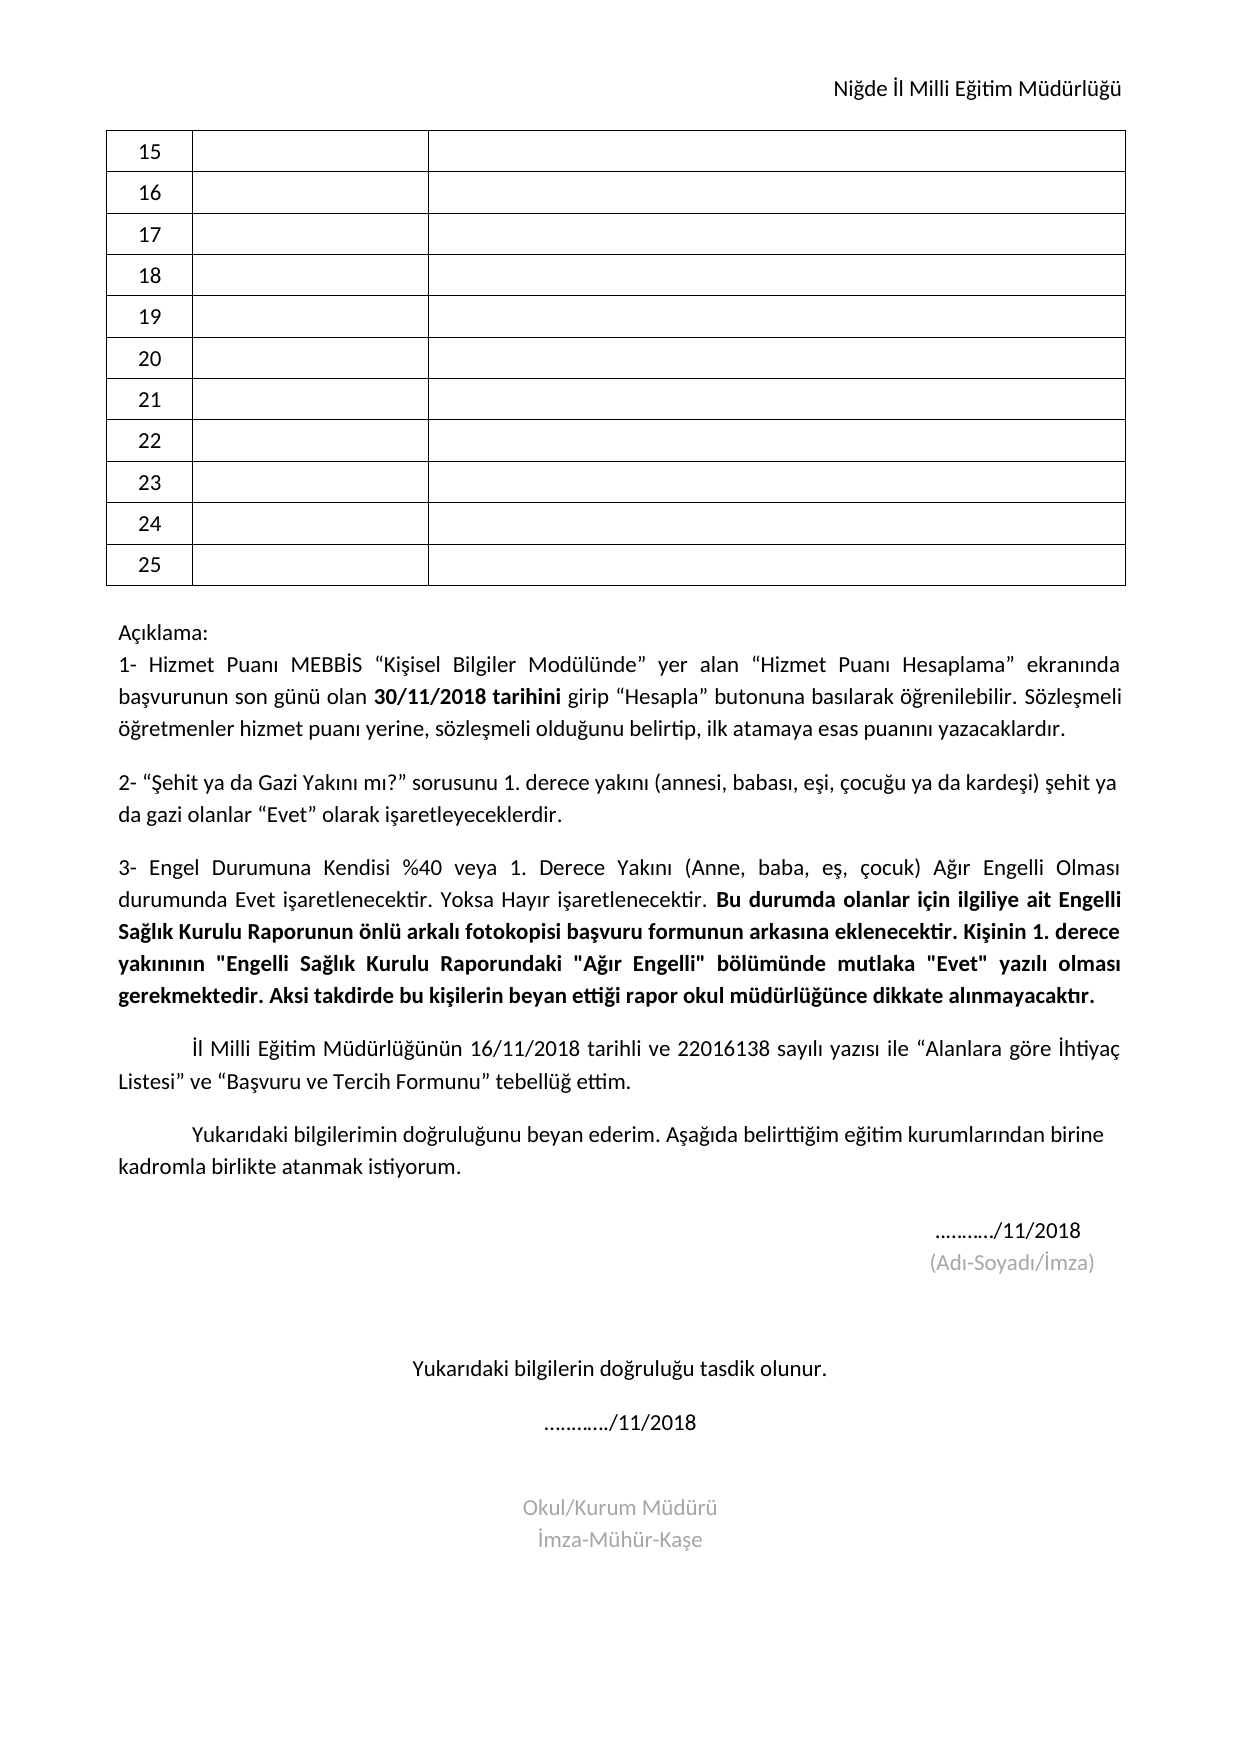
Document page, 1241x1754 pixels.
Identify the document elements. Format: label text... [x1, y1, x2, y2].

table_cell [193, 172, 428, 213]
table_cell 17 [107, 214, 192, 254]
table_cell [429, 296, 1125, 337]
table_cell [193, 296, 428, 337]
text 3- Engel Durumuna Kendisi %40 veya 1. Derece Yakını (Anne, baba, eş, çocuk) Ağır Engelli Olması durumunda Evet işaretlenecektir. Yoksa Hayır işaretlenecektir. Bu durumda olanlar için ilgiliye ait Engelli Sağlık Kurulu Raporunun önlü arkalı fotokopisi başvuru formunun arkasına eklenecektir. Kişinin 1. derece yakınının "Engelli Sağlık Kurulu Raporundaki "Ağır Engelli" bölümünde mutlaka "Evet" yazılı olması gerekmektedir. Aksi takdirde bu kişilerin beyan ettiği rapor okul müdürlüğünce dikkate alınmayacaktır. [118, 853, 1122, 1009]
table_cell [429, 131, 1125, 171]
text 2- “Şehit ya da Gazi Yakını mı?” sorusunu 1. derece yakını (annesi, babası, eşi, çocuğu ya da kardeşi) şehit ya da gazi olanlar “Evet” olarak işaretleyeceklerdir. [118, 768, 1122, 828]
table_cell [429, 545, 1125, 585]
table_cell 16 [107, 172, 192, 213]
table_cell 24 [107, 503, 192, 543]
table_cell [193, 131, 428, 171]
table_cell [193, 379, 428, 419]
table_cell [429, 172, 1125, 213]
table_cell 21 [107, 379, 192, 419]
table_cell [429, 462, 1125, 502]
table_cell [429, 379, 1125, 419]
text Yukarıdaki bilgilerimin doğruluğunu beyan ederim. Aşağıda belirttiğim eğitim kurumlarından birine kadromla birlikte atanmak istiyorum. ..………/11/2018 (Adı-Soyadı/İmza) [118, 1120, 1122, 1277]
table_cell 23 [107, 462, 192, 502]
table_cell 25 [107, 545, 192, 585]
table_cell 20 [107, 338, 192, 378]
table_cell [429, 255, 1125, 295]
table_cell [429, 338, 1125, 378]
table_cell [193, 214, 428, 254]
text Yukarıdaki bilgilerin doğruluğu tasdik olunur. [118, 1354, 1122, 1383]
text …..……./11/2018 [118, 1408, 1122, 1436]
table_cell [193, 545, 428, 585]
table_cell [193, 462, 428, 502]
table_cell 22 [107, 420, 192, 461]
table_cell 15 [107, 131, 192, 171]
table_cell [429, 503, 1125, 543]
text İl Milli Eğitim Müdürlüğünün 16/11/2018 tarihli ve 22016138 sayılı yazısı ile “Alanlara göre İhtiyaç Listesi” ve “Başvuru ve Tercih Formunu” tebellüğ ettim. [118, 1034, 1122, 1095]
table_cell [193, 338, 428, 378]
table_cell [429, 214, 1125, 254]
table_cell 18 [107, 255, 192, 295]
text Okul/Kurum Müdürü İmza-Mühür-Kaşe [118, 1461, 1122, 1585]
table_cell [193, 503, 428, 543]
table_cell [193, 420, 428, 461]
table_cell [429, 420, 1125, 461]
table_cell 19 [107, 296, 192, 337]
table_cell [193, 255, 428, 295]
text Açıklama: 1- Hizmet Puanı MEBBİS “Kişisel Bilgiler Modülünde” yer alan “Hizmet Puanı Hesaplama” ekranında başvurunun son günü olan 30/11/2018 tarihini girip “Hesapla” butonuna basılarak öğrenilebilir. Sözleşmeli öğretmenler hizmet puanı yerine, sözleşmeli olduğunu belirtip, ilk atamaya esas puanını yazacaklardır. [118, 586, 1122, 743]
